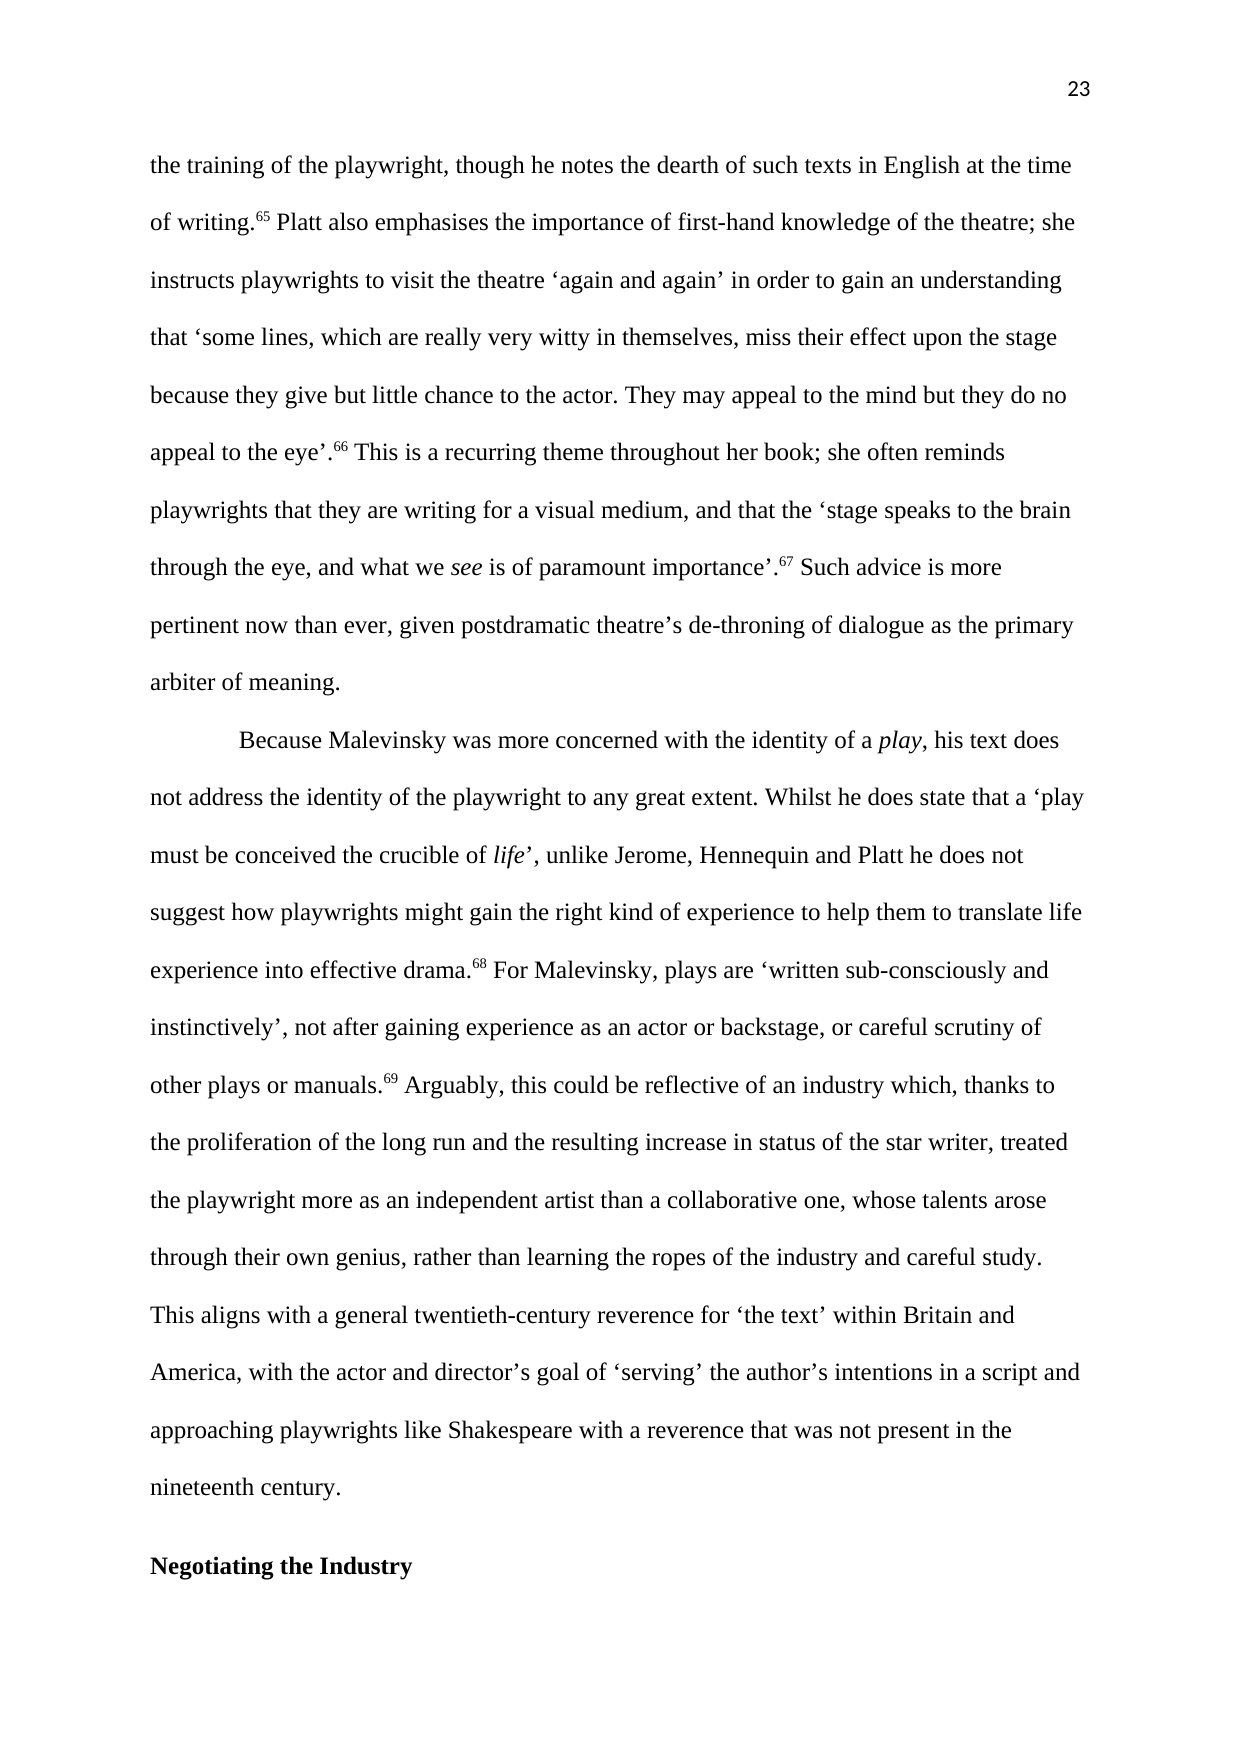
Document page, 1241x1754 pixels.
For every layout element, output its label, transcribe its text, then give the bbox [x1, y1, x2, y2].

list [150, 150, 1090, 696]
list Because Malevinsky was more concerned with the identity of a play, his text does not address the identity of the playwright to any great extent. Whilst he does state that a ‘play must be conceived the crucible of life’, unlike Jerome, Hennequin and Platt he does not suggest how playwrights might gain the right kind of experience to help them to translate life experience into effective drama. For Malevinsky, plays are ‘written sub-consciously and instinctively’, not after gaining experience as an actor or backstage, or careful scrutiny of other plays or manuals. Arguably, this could be reflective of an industry which, thanks to the proliferation of the long run and the resulting increase in status of the star writer, treated the playwright more as an independent artist than a collaborative one, whose talents arose through their own genius, rather than learning the ropes of the industry and careful study. This aligns with a general twentieth-century reverence for ‘the text’ within Britain and America, with the actor and director’s goal of ‘serving’ the author’s intentions in a script and approaching playwrights like Shakespeare with a reverence that was not present in the nineteenth century. [150, 725, 1090, 1501]
text Negotiating the Industry [150, 1551, 1090, 1579]
